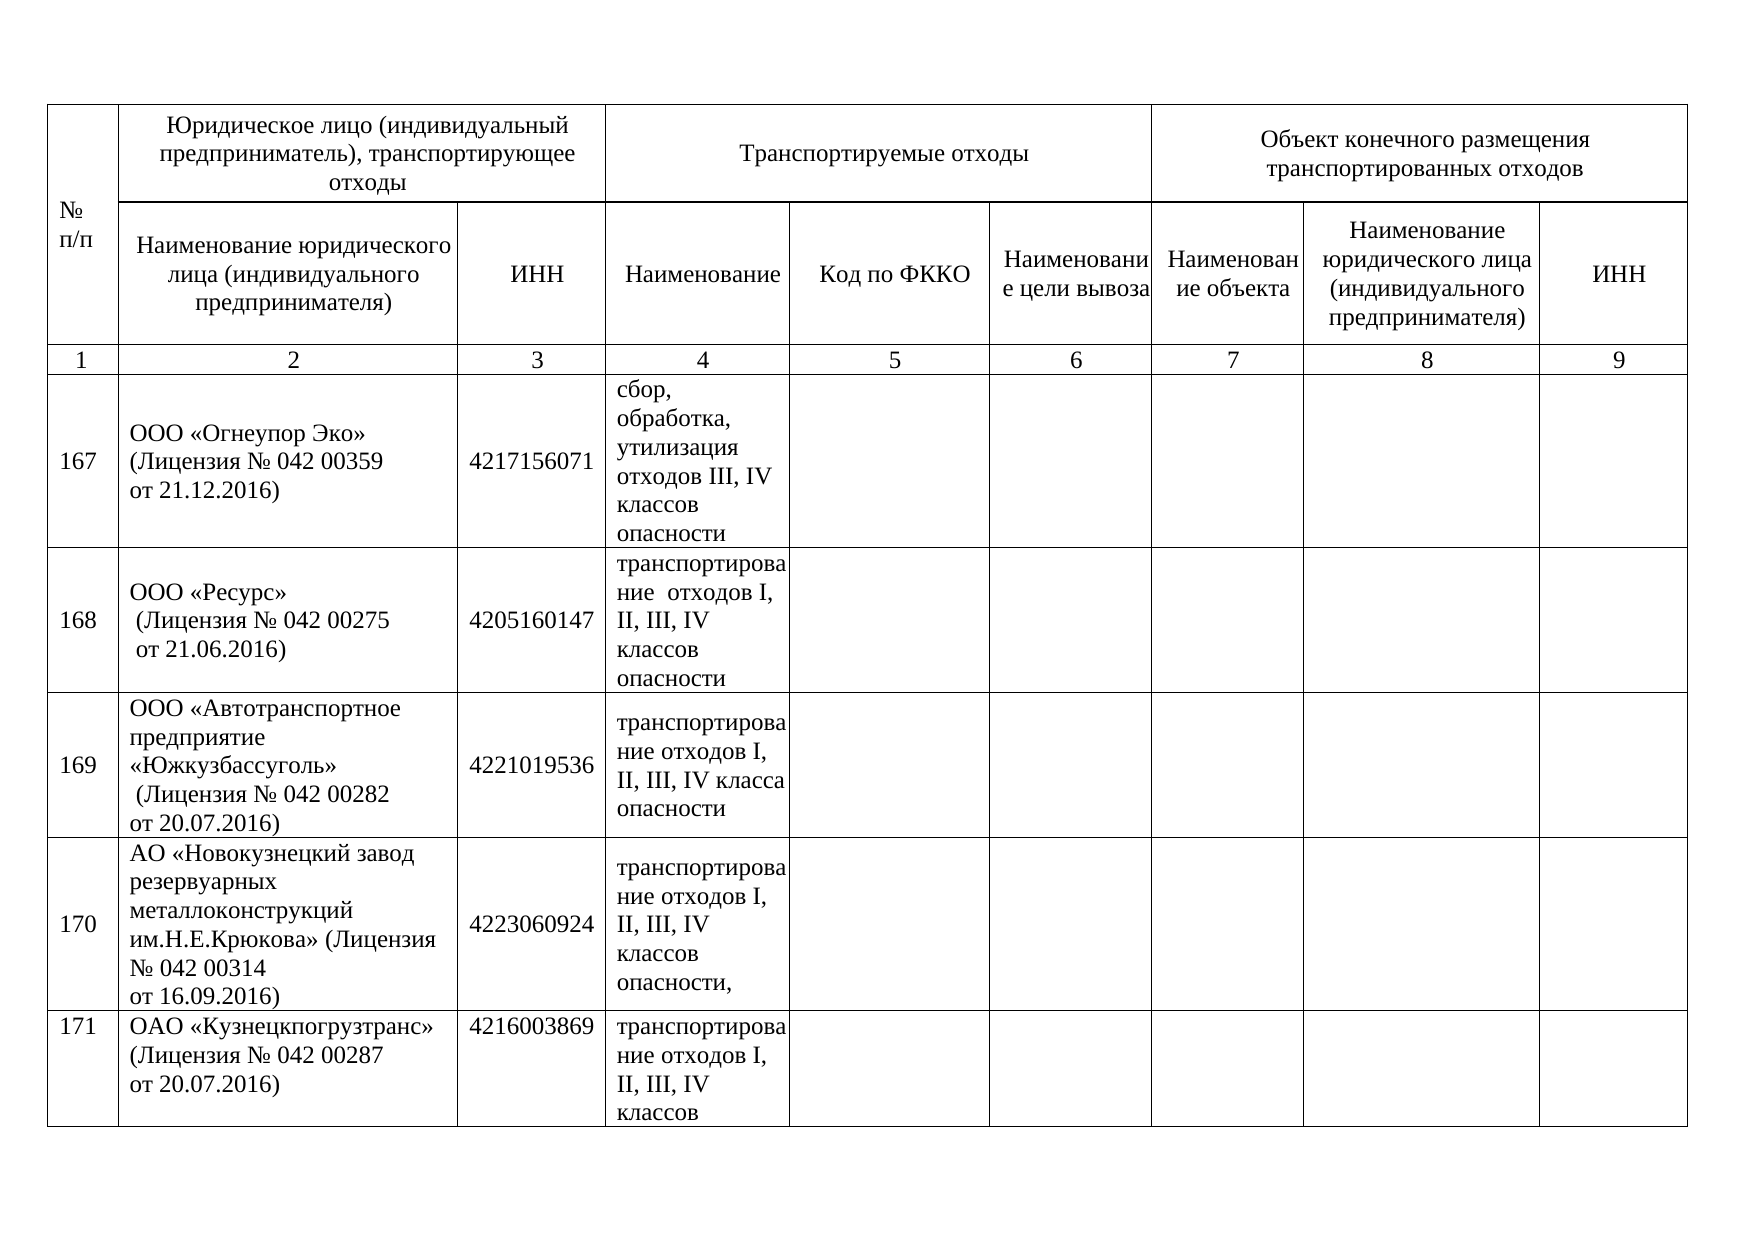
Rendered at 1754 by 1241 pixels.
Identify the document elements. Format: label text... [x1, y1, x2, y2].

table_cell [790, 693, 989, 837]
table_cell ООО «Ресурс» (Лицензия № 042 00275 от 21.06.2016) [119, 548, 457, 692]
table_cell [1304, 693, 1539, 837]
table_cell ИНН [1540, 203, 1687, 344]
table_cell [48, 693, 118, 837]
table_cell Наименование цели вывоза [990, 203, 1151, 344]
table_cell 4217156071 [458, 375, 605, 547]
table_cell ООО «Огнеупор Эко» (Лицензия № 042 00359 от 21.12.2016) [119, 375, 457, 547]
table_cell [990, 838, 1151, 1010]
table_cell [1304, 838, 1539, 1010]
table_cell [1152, 375, 1303, 547]
table_cell 1 [48, 345, 118, 373]
table_cell [1540, 375, 1687, 547]
table_cell транспортирование отходов I, II, III, IV классов опасности [606, 548, 789, 692]
table_cell [790, 548, 989, 692]
table_cell ООО «Автотранспортное предприятие «Южкузбассуголь» (Лицензия № 042 00282 от 20.07.2016) [119, 693, 457, 837]
table_cell [48, 375, 118, 547]
table_cell [990, 1011, 1151, 1126]
table_cell Наименование объекта [1152, 203, 1303, 344]
table_cell [1304, 548, 1539, 692]
table_cell [48, 838, 118, 1010]
table_cell АО «Новокузнецкий завод резервуарных металлоконструкций им.Н.Е.Крюкова» (Лицензия № 042 00314 от 16.09.2016) [119, 838, 457, 1010]
table_cell [790, 375, 989, 547]
table_cell 5 [790, 345, 989, 373]
table_header Юридическое лицо (индивидуальный предприниматель), транспортирующее отходы [119, 105, 605, 201]
table_cell [1540, 1011, 1687, 1126]
table_cell Наименование [606, 203, 789, 344]
table_cell Наименование юридического лица (индивидуального предпринимателя) [119, 203, 457, 344]
table_header Транспортируемые отходы [606, 105, 1151, 201]
table_cell 7 [1152, 345, 1303, 373]
table_cell [1152, 838, 1303, 1010]
table_header Объект конечного размещения транспортированных отходов [1152, 105, 1687, 201]
table_header № п/п [48, 105, 118, 344]
table_cell [1540, 693, 1687, 837]
table_cell Наименование юридического лица (индивидуального предпринимателя) [1304, 203, 1539, 344]
table_cell 8 [1304, 345, 1539, 373]
table_cell 9 [1540, 345, 1687, 373]
table_cell [990, 548, 1151, 692]
table_cell транспортирование отходов I, II, III, IV класса опасности [606, 693, 789, 837]
table_cell 6 [990, 345, 1151, 373]
table_cell [990, 693, 1151, 837]
table_cell [1540, 838, 1687, 1010]
table_cell 3 [458, 345, 605, 373]
table_cell [48, 548, 118, 692]
table_cell сбор, обработка, утилизация отходов III, IV классов опасности [606, 375, 789, 547]
table_cell [1152, 1011, 1303, 1126]
table_cell ИНН [458, 203, 605, 344]
table_cell 4205160147 [458, 548, 605, 692]
table_cell 4223060924 [458, 838, 605, 1010]
table_cell [990, 375, 1151, 547]
table_cell [1152, 548, 1303, 692]
table_cell [48, 1011, 118, 1126]
table_cell [1152, 693, 1303, 837]
table_cell [790, 1011, 989, 1126]
table_cell [1304, 375, 1539, 547]
table_cell [1540, 548, 1687, 692]
table_cell транспортирование отходов I, II, III, IV классов опасности [606, 1011, 789, 1126]
table_cell Код по ФККО [790, 203, 989, 344]
table_cell 4 [606, 345, 789, 373]
table_cell 4221019536 [458, 693, 605, 837]
table_cell [1304, 1011, 1539, 1126]
table_cell 4216003869 [458, 1011, 605, 1126]
table_cell транспортирование отходов I, II, III, IV классов опасности, [606, 838, 789, 1010]
table_cell 2 [119, 345, 457, 373]
table_cell [790, 838, 989, 1010]
table_cell ОАО «Кузнецкпогрузтранс» (Лицензия № 042 00287 от 20.07.2016) [119, 1011, 457, 1126]
